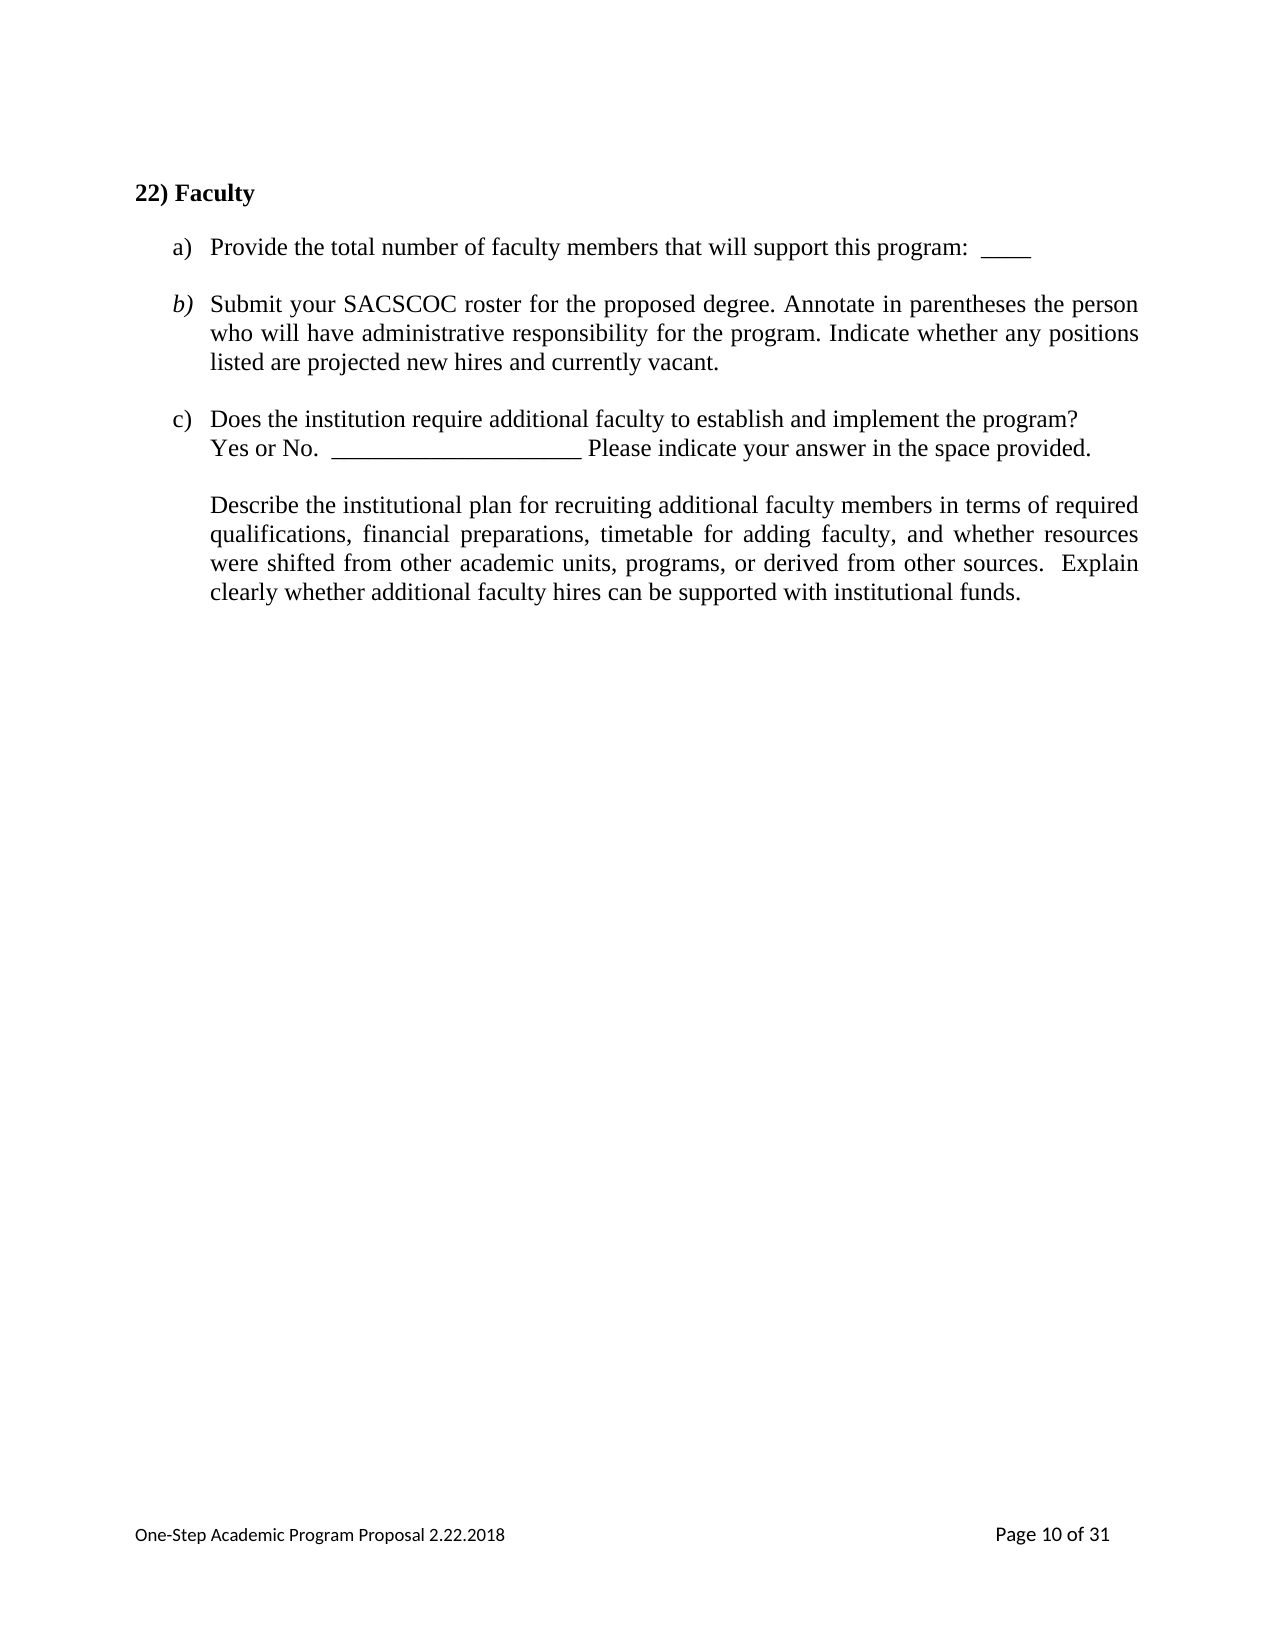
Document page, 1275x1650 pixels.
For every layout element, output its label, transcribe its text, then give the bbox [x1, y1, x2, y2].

list Provide the total number of faculty members that will support this program: ____ [172, 232, 1140, 261]
list Submit your SACSCOC roster for the proposed degree. Annotate in parentheses the person who will have administrative responsibility for the program. Indicate whether any positions listed are projected new hires and currently vacant. [172, 289, 1140, 376]
list Does the institution require additional faculty to establish and implement the program? [172, 404, 1140, 433]
text 22) Faculty [135, 178, 1140, 207]
text Describe the institutional plan for recruiting additional faculty members in terms of required qualifications, financial preparations, timetable for adding faculty, and whether resources were shifted from other academic units, programs, or derived from other sources. Explain clearly whether additional faculty hires can be supported with institutional funds. [210, 491, 1140, 606]
text Yes or No. ____________________ Please indicate your answer in the space provided. [210, 433, 1140, 462]
